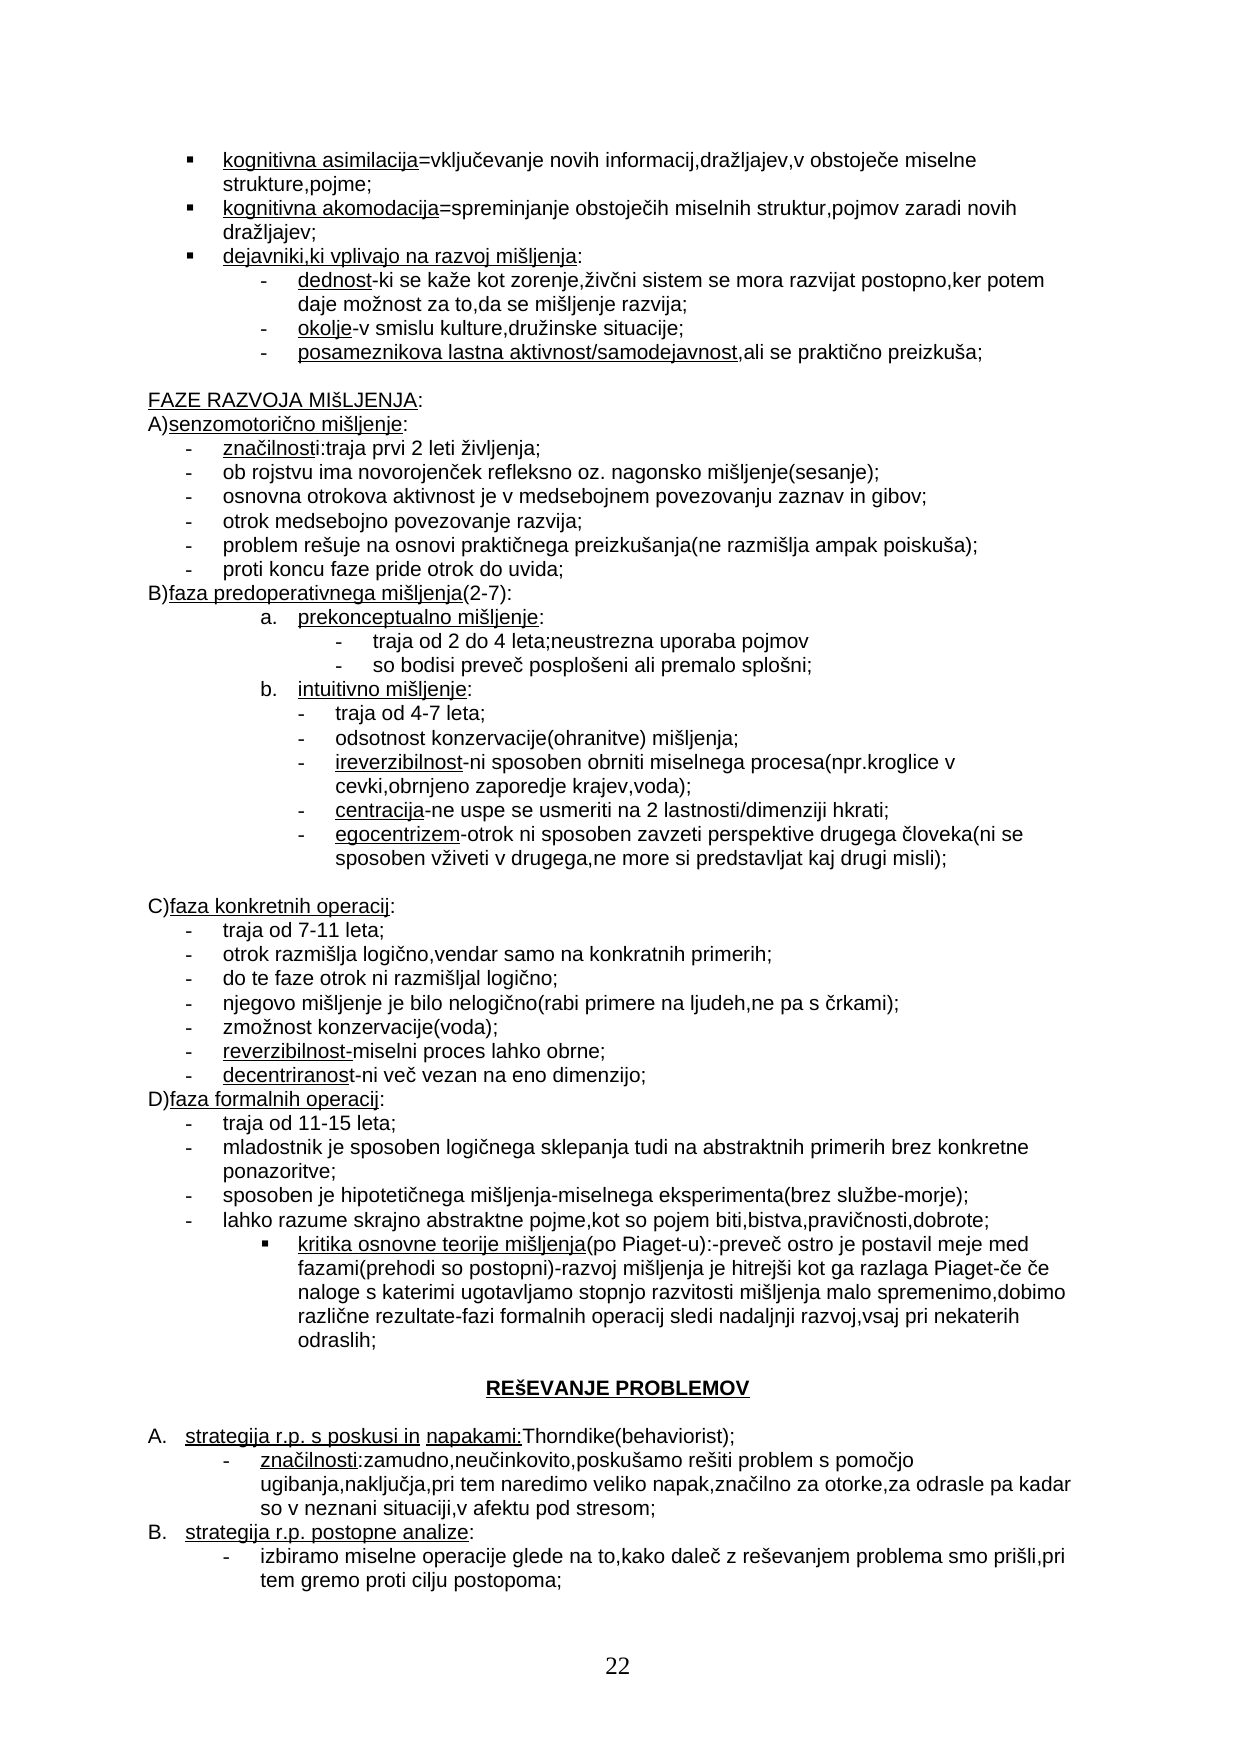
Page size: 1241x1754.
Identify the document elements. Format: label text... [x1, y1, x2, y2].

text REšEVANJE PROBLEMOV [148, 1376, 1087, 1399]
list centracija-ne uspe se usmeriti na 2 lastnosti/dimenziji hkrati; [298, 798, 1087, 822]
list decentriranost-ni več vezan na eno dimenzijo; [185, 1063, 1087, 1087]
list egocentrizem-otrok ni sposoben zavzeti perspektive drugega človeka(ni se sposoben vživeti v drugega,ne more si predstavljat kaj drugi misli); [298, 822, 1087, 870]
list strategija r.p. postopne analize: [148, 1519, 1087, 1543]
text B)faza predoperativnega mišljenja(2-7): [148, 581, 1087, 605]
list njegovo mišljenje je bilo nelogično(rabi primere na ljudeh,ne pa s črkami); [185, 990, 1087, 1014]
list značilnosti:zamudno,neučinkovito,poskušamo rešiti problem s pomočjo ugibanja,naključja,pri tem naredimo veliko napak,značilno za otorke,za odrasle pa kadar so v neznani situaciji,v afektu pod stresom; [223, 1447, 1087, 1519]
list so bodisi preveč posplošeni ali premalo splošni; [335, 653, 1087, 677]
list odsotnost konzervacije(ohranitve) mišljenja; [298, 725, 1087, 749]
text A)senzomotorično mišljenje: [148, 412, 1087, 436]
text C)faza konkretnih operacij: [148, 894, 1087, 918]
list značilnosti:traja prvi 2 leti življenja; [185, 436, 1087, 460]
list ob rojstvu ima novorojenček refleksno oz. nagonsko mišljenje(sesanje); [185, 460, 1087, 484]
list okolje-v smislu kulture,družinske situacije; [260, 316, 1087, 340]
list lahko razume skrajno abstraktne pojme,kot so pojem biti,bistva,pravičnosti,dobrote; [185, 1207, 1087, 1232]
list traja od 7-11 leta; [185, 918, 1087, 942]
list mladostnik je sposoben logičnega sklepanja tudi na abstraktnih primerih brez konkretne ponazoritve; [185, 1135, 1087, 1183]
list izbiramo miselne operacije glede na to,kako daleč z reševanjem problema smo prišli,pri tem gremo proti cilju postopoma; [223, 1543, 1087, 1592]
list problem rešuje na osnovi praktičnega preizkušanja(ne razmišlja ampak poiskuša); [185, 533, 1087, 557]
list posameznikova lastna aktivnost/samodejavnost,ali se praktično preizkuša; [260, 340, 1087, 364]
list otrok razmišlja logično,vendar samo na konkratnih primerih; [185, 942, 1087, 966]
list do te faze otrok ni razmišljal logično; [185, 966, 1087, 990]
list intuitivno mišljenje: [260, 677, 1087, 701]
list proti koncu faze pride otrok do uvida; [185, 557, 1087, 581]
list traja od 2 do 4 leta;neustrezna uporaba pojmov [335, 629, 1087, 653]
list traja od 4-7 leta; [298, 701, 1087, 725]
list prekonceptualno mišljenje: [260, 605, 1087, 629]
list otrok medsebojno povezovanje razvija; [185, 508, 1087, 533]
list kritika osnovne teorije mišljenja(po Piaget-u):-preveč ostro je postavil meje med fazami(prehodi so postopni)-razvoj mišljenja je hitrejši kot ga razlaga Piaget-če če naloge s katerimi ugotavljamo stopnjo razvitosti mišljenja malo spremenimo,dobimo različne rezultate-fazi formalnih operacij sledi nadaljnji razvoj,vsaj pri nekaterih odraslih; [260, 1232, 1087, 1352]
list kognitivna asimilacija=vključevanje novih informacij,dražljajev,v obstoječe miselne strukture,pojme; [185, 148, 1087, 196]
list strategija r.p. s poskusi in napakami:Thorndike(behaviorist); [148, 1423, 1087, 1447]
text D)faza formalnih operacij: [148, 1087, 1087, 1111]
list kognitivna akomodacija=spreminjanje obstoječih miselnih struktur,pojmov zaradi novih dražljajev; [185, 196, 1087, 244]
list dejavniki,ki vplivajo na razvoj mišljenja: [185, 244, 1087, 268]
list reverzibilnost-miselni proces lahko obrne; [185, 1039, 1087, 1063]
list zmožnost konzervacije(voda); [185, 1014, 1087, 1039]
list ireverzibilnost-ni sposoben obrniti miselnega procesa(npr.kroglice v cevki,obrnjeno zaporedje krajev,voda); [298, 749, 1087, 798]
list traja od 11-15 leta; [185, 1111, 1087, 1135]
list osnovna otrokova aktivnost je v medsebojnem povezovanju zaznav in gibov; [185, 484, 1087, 508]
list sposoben je hipotetičnega mišljenja-miselnega eksperimenta(brez službe-morje); [185, 1183, 1087, 1207]
list dednost-ki se kaže kot zorenje,živčni sistem se mora razvijat postopno,ker potem daje možnost za to,da se mišljenje razvija; [260, 268, 1087, 316]
text FAZE RAZVOJA MIšLJENJA: [148, 388, 1087, 412]
